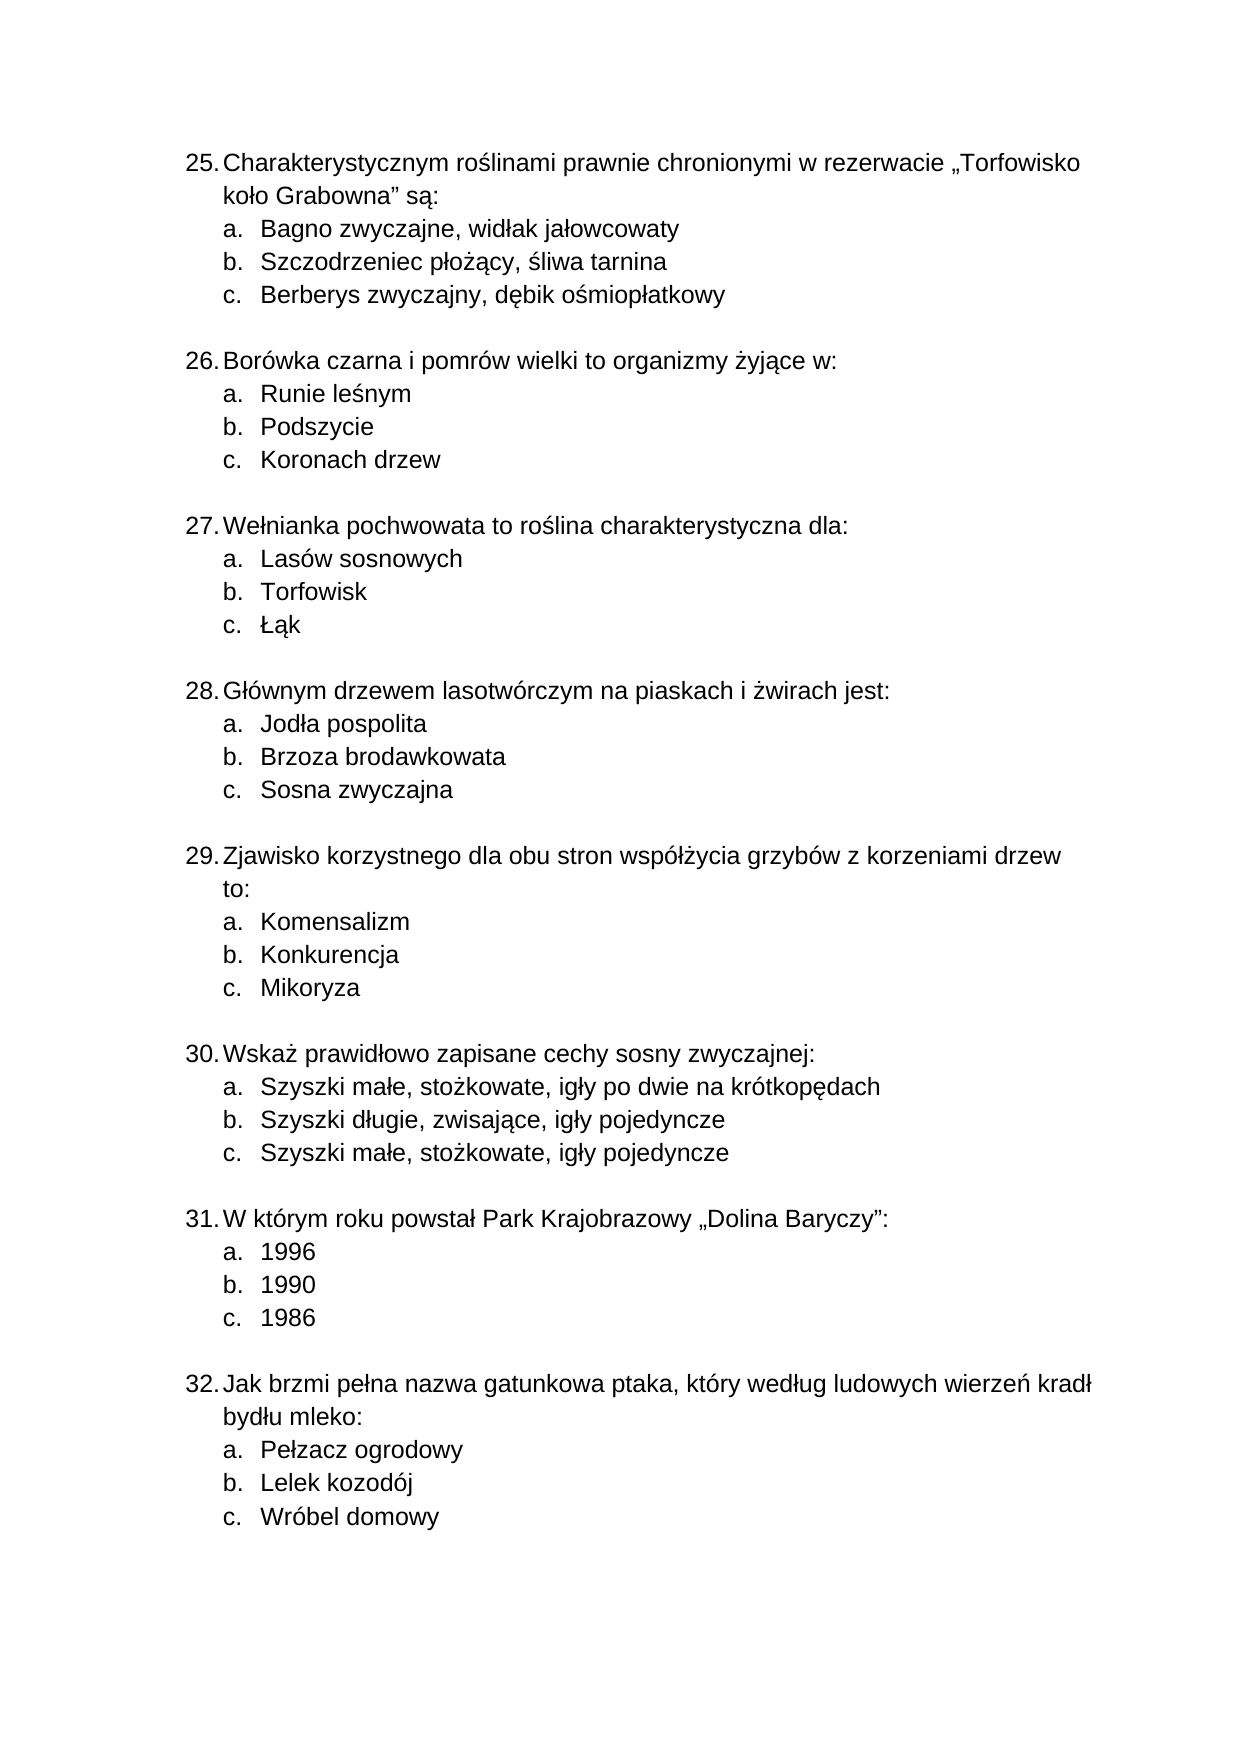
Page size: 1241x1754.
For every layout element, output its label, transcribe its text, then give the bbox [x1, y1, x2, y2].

list Podszycie [223, 412, 1093, 441]
list Berberys zwyczajny, dębik ośmiopłatkowy [223, 280, 1093, 308]
list Jak brzmi pełna nazwa gatunkowa ptaka, który według ludowych wierzeń kradł bydłu mleko: [185, 1369, 1093, 1431]
list 1996 [223, 1237, 1093, 1266]
list Lasów sosnowych [223, 544, 1093, 573]
list Borówka czarna i pomrów wielki to organizmy żyjące w: [185, 346, 1093, 374]
list Pełzacz ogrodowy [223, 1435, 1093, 1464]
list 1990 [223, 1270, 1093, 1299]
list Sosna zwyczajna [223, 775, 1093, 804]
list Lelek kozodój [223, 1468, 1093, 1497]
list Brzoza brodawkowata [223, 742, 1093, 771]
list Konkurencja [223, 940, 1093, 969]
list Bagno zwyczajne, widłak jałowcowaty [223, 214, 1093, 242]
list W którym roku powstał Park Krajobrazowy „Dolina Baryczy”: [185, 1204, 1093, 1233]
list Szyszki małe, stożkowate, igły pojedyncze [223, 1138, 1093, 1167]
list Wskaż prawidłowo zapisane cechy sosny zwyczajnej: [185, 1039, 1093, 1068]
list Szyszki małe, stożkowate, igły po dwie na krótkopędach [223, 1072, 1093, 1101]
list Zjawisko korzystnego dla obu stron współżycia grzybów z korzeniami drzew to: [185, 841, 1093, 903]
list 1986 [223, 1303, 1093, 1332]
list Wróbel domowy [223, 1501, 1093, 1530]
list Głównym drzewem lasotwórczym na piaskach i żwirach jest: [185, 676, 1093, 705]
list Charakterystycznym roślinami prawnie chronionymi w rezerwacie „Torfowisko koło Grabowna” są: [185, 148, 1093, 209]
list Torfowisk [223, 577, 1093, 606]
list Łąk [223, 610, 1093, 639]
list Szyszki długie, zwisające, igły pojedyncze [223, 1105, 1093, 1134]
list Jodła pospolita [223, 709, 1093, 738]
list Mikoryza [223, 973, 1093, 1002]
list Szczodrzeniec płożący, śliwa tarnina [223, 247, 1093, 275]
list Komensalizm [223, 907, 1093, 936]
list Koronach drzew [223, 445, 1093, 473]
list Wełnianka pochwowata to roślina charakterystyczna dla: [185, 511, 1093, 539]
list Runie leśnym [223, 379, 1093, 407]
